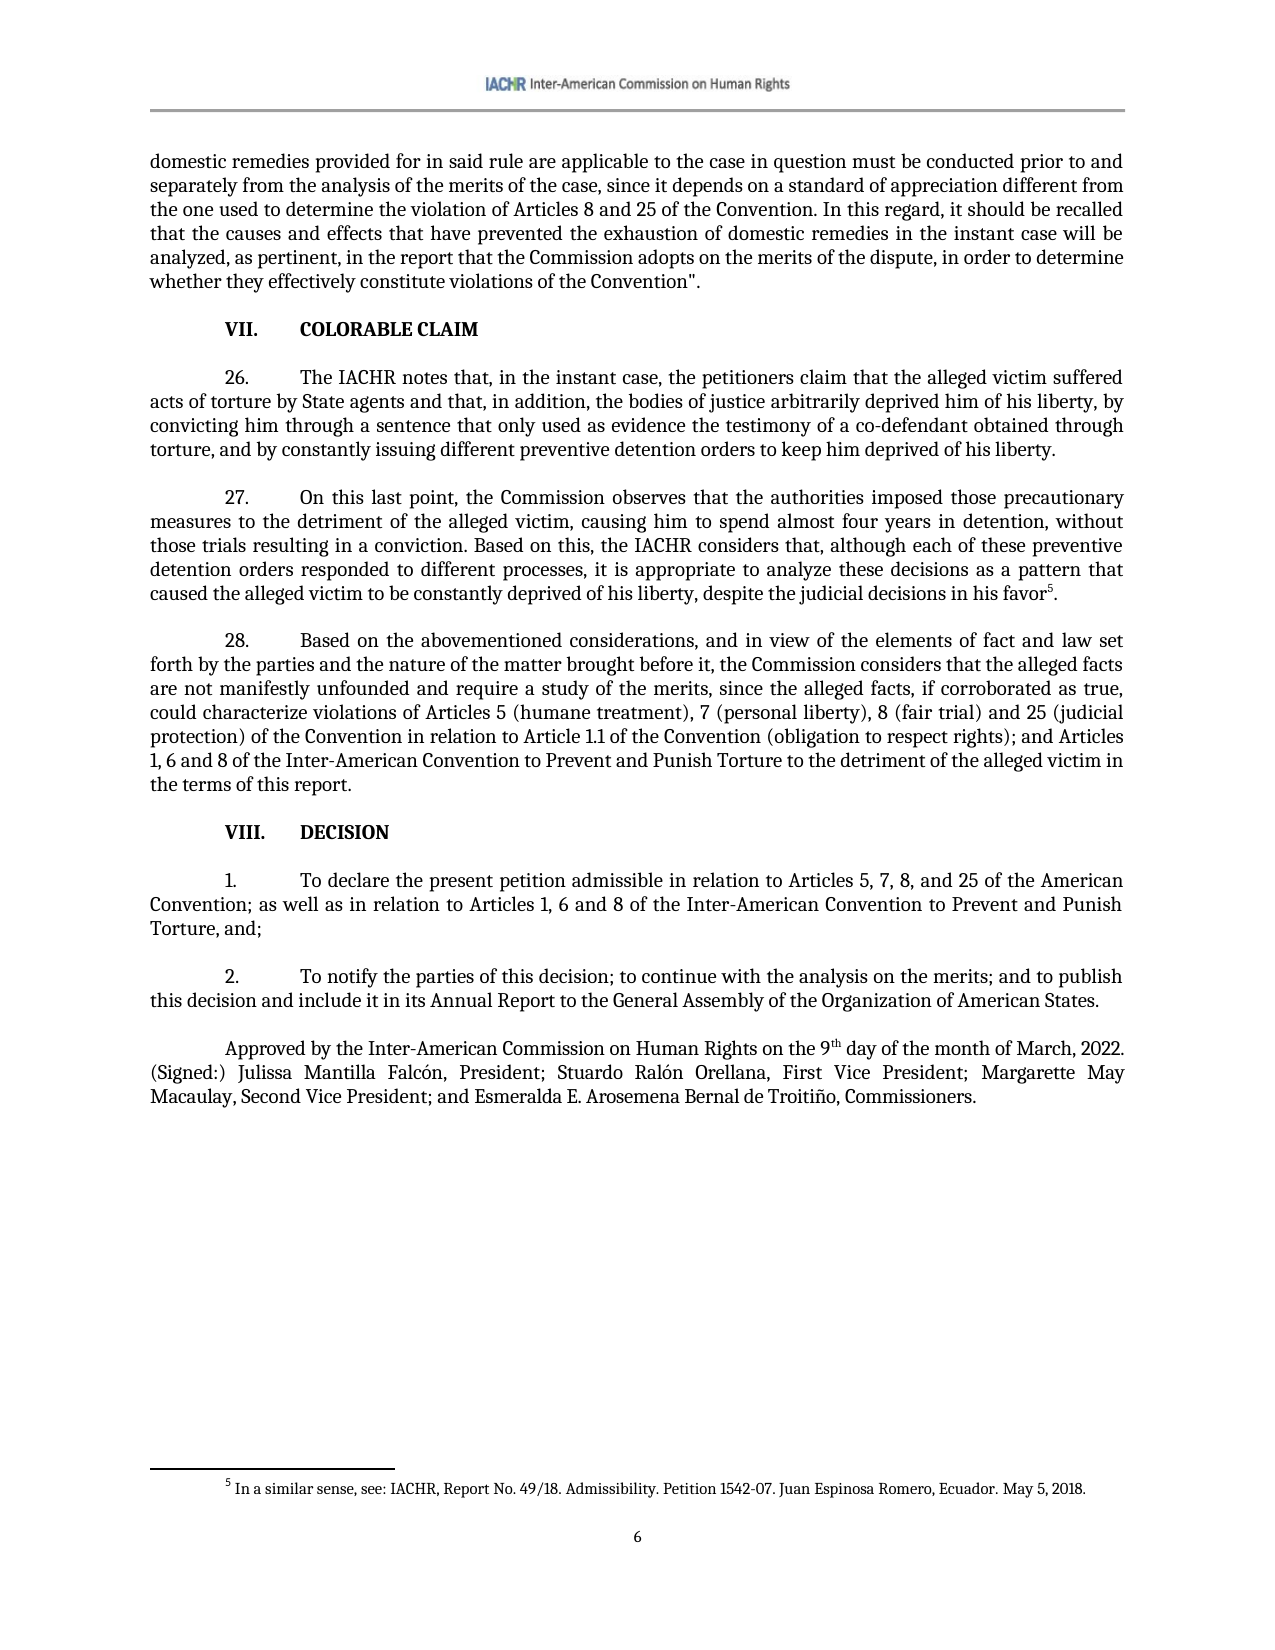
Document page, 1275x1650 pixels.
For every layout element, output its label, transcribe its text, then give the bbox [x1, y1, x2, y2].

text Approved by the Inter-American Commission on Human Rights on the 9th day of the month of March, 2022. (Signed:) Julissa Mantilla Falcón, President; Stuardo Ralón Orellana, First Vice President; Margarette May Macaulay, Second Vice President; and Esmeralda E. Arosemena Bernal de Troitiño, Commissioners. [150, 1036, 1125, 1108]
picture [475, 75, 800, 93]
list On this last point, the Commission observes that the authorities imposed those precautionary measures to the detriment of the alleged victim, causing him to spend almost four years in detention, without those trials resulting in a conviction. Based on this, the IACHR considers that, although each of these preventive detention orders responded to different processes, it is appropriate to analyze these decisions as a pattern that caused the alleged victim to be constantly deprived of his liberty, despite the judicial decisions in his favor. [150, 485, 1125, 605]
text VIII. DECISION [225, 821, 1125, 845]
list Based on the abovementioned considerations, and in view of the elements of fact and law set forth by the parties and the nature of the matter brought before it, the Commission considers that the alleged facts are not manifestly unfounded and require a study of the merits, since the alleged facts, if corroborated as true, could characterize violations of Articles 5 (humane treatment), 7 (personal liberty), 8 (fair trial) and 25 (judicial protection) of the Convention in relation to Article 1.1 of the Convention (obligation to respect rights); and Articles 1, 6 and 8 of the Inter-American Convention to Prevent and Punish Torture to the detriment of the alleged victim in the terms of this report. [150, 629, 1125, 797]
list To notify the parties of this decision; to continue with the analysis on the merits; and to publish this decision and include it in its Annual Report to the General Assembly of the Organization of American States. [150, 964, 1125, 1012]
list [150, 150, 1125, 294]
list To declare the present petition admissible in relation to Articles 5, 7, 8, and 25 of the American Convention; as well as in relation to Articles 1, 6 and 8 of the Inter-American Convention to Prevent and Punish Torture, and; [150, 869, 1125, 941]
text VII. COLORABLE CLAIM [225, 318, 1125, 342]
list The IACHR notes that, in the instant case, the petitioners claim that the alleged victim suffered acts of torture by State agents and that, in addition, the bodies of justice arbitrarily deprived him of his liberty, by convicting him through a sentence that only used as evidence the testimony of a co-defendant obtained through torture, and by constantly issuing different preventive detention orders to keep him deprived of his liberty. [150, 366, 1125, 461]
